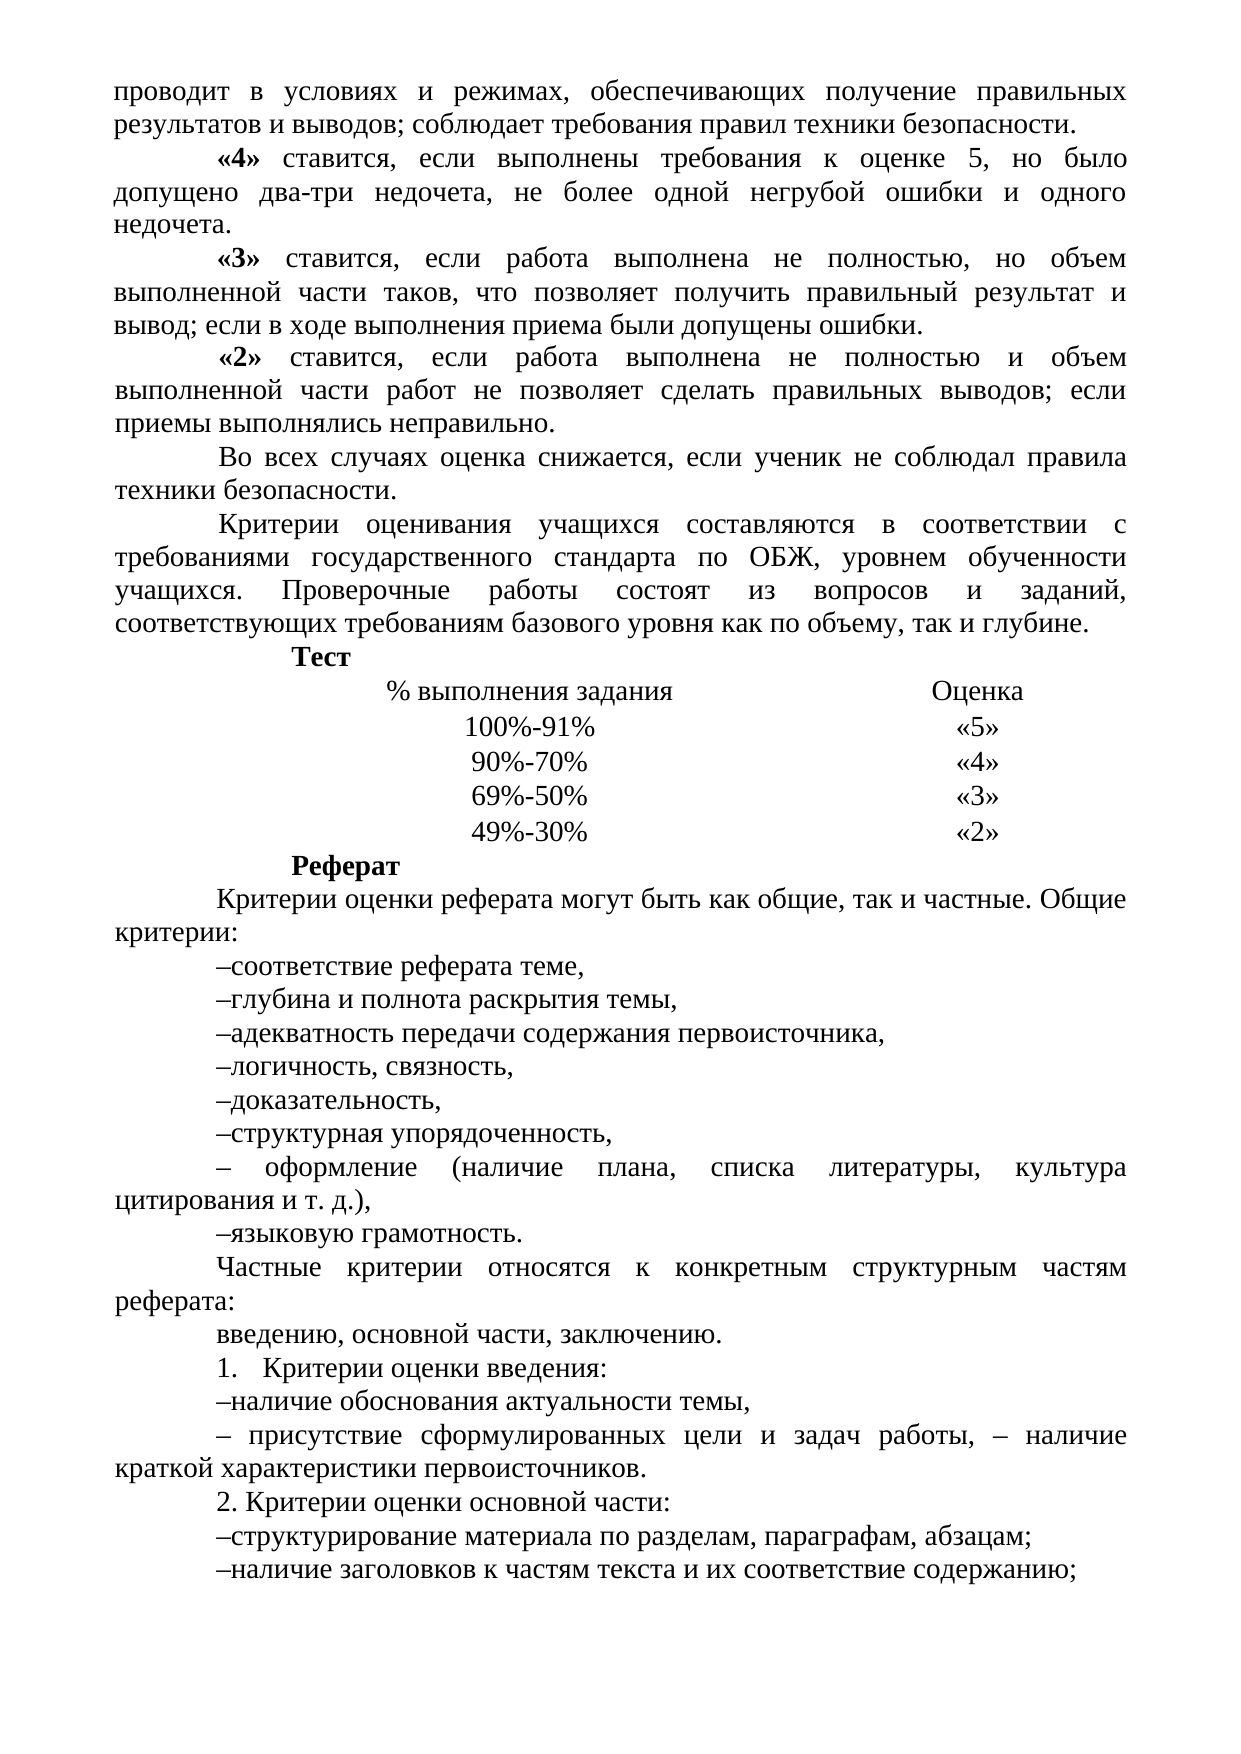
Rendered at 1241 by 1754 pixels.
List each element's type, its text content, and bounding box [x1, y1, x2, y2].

text Критерии оценивания учащихся составляются в соответствии с требованиями государственного стандарта по ОБЖ, уровнем обученности учащихся. Проверочные работы состоят из вопросов и заданий, соответствующих требованиям базового уровня как по объему, так и глубине. [114, 507, 1128, 639]
text – оформление (наличие плана, списка литературы, культура цитирования и т. д.), [114, 1150, 1128, 1215]
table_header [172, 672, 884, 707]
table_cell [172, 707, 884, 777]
text «4» ставится, если выполнены требования к оценке 5, но было допущено два-три недочета, не более одной негрубой ошибки и одного недочета. [113, 141, 1128, 240]
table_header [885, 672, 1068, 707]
text –глубина и полнота раскрытия темы, [114, 981, 1128, 1015]
text – присутствие сформулированных цели и задач работы, – наличие краткой характеристики первоисточников. [114, 1418, 1128, 1484]
list Критерии оценки введения: [114, 1350, 1128, 1383]
text Критерии оценки реферата могут быть как общие, так и частные. Общие критерии: [114, 882, 1128, 947]
text –доказательность, [114, 1082, 1128, 1115]
text –логичность, связность, [114, 1048, 1128, 1082]
text –структурирование материала по разделам, параграфам, абзацам; [114, 1518, 1128, 1551]
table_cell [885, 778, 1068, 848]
text –адекватность передачи содержания первоисточника, [114, 1015, 1128, 1048]
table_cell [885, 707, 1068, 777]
text 2. Критерии оценки основной части: [114, 1484, 1128, 1518]
text Реферат [187, 848, 1128, 881]
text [113, 74, 1128, 139]
text «2» ставится, если работа выполнена не полностью и объем выполненной части работ не позволяет сделать правильных выводов; если приемы выполнялись неправильно. [114, 340, 1128, 439]
text Частные критерии относятся к конкретным структурным частям реферата: [114, 1249, 1128, 1316]
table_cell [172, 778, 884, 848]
text «3» ставится, если работа выполнена не полностью, но объем выполненной части таков, что позволяет получить правильный результат и вывод; если в ходе выполнения приема были допущены ошибки. [113, 242, 1128, 340]
text Во всех случаях оценка снижается, если ученик не соблюдал правила техники безопасности. [114, 440, 1128, 506]
text Тест [187, 639, 1128, 672]
text –наличие обоснования актуальности темы, [114, 1383, 1128, 1417]
text введению, основной части, заключению. [114, 1316, 1128, 1350]
text –языковую грамотность. [114, 1216, 1128, 1249]
text –наличие заголовков к частям текста и их соответствие содержанию; [114, 1551, 1128, 1585]
text –соответствие реферата теме, [114, 948, 1128, 981]
text –структурная упорядоченность, [114, 1115, 1128, 1149]
